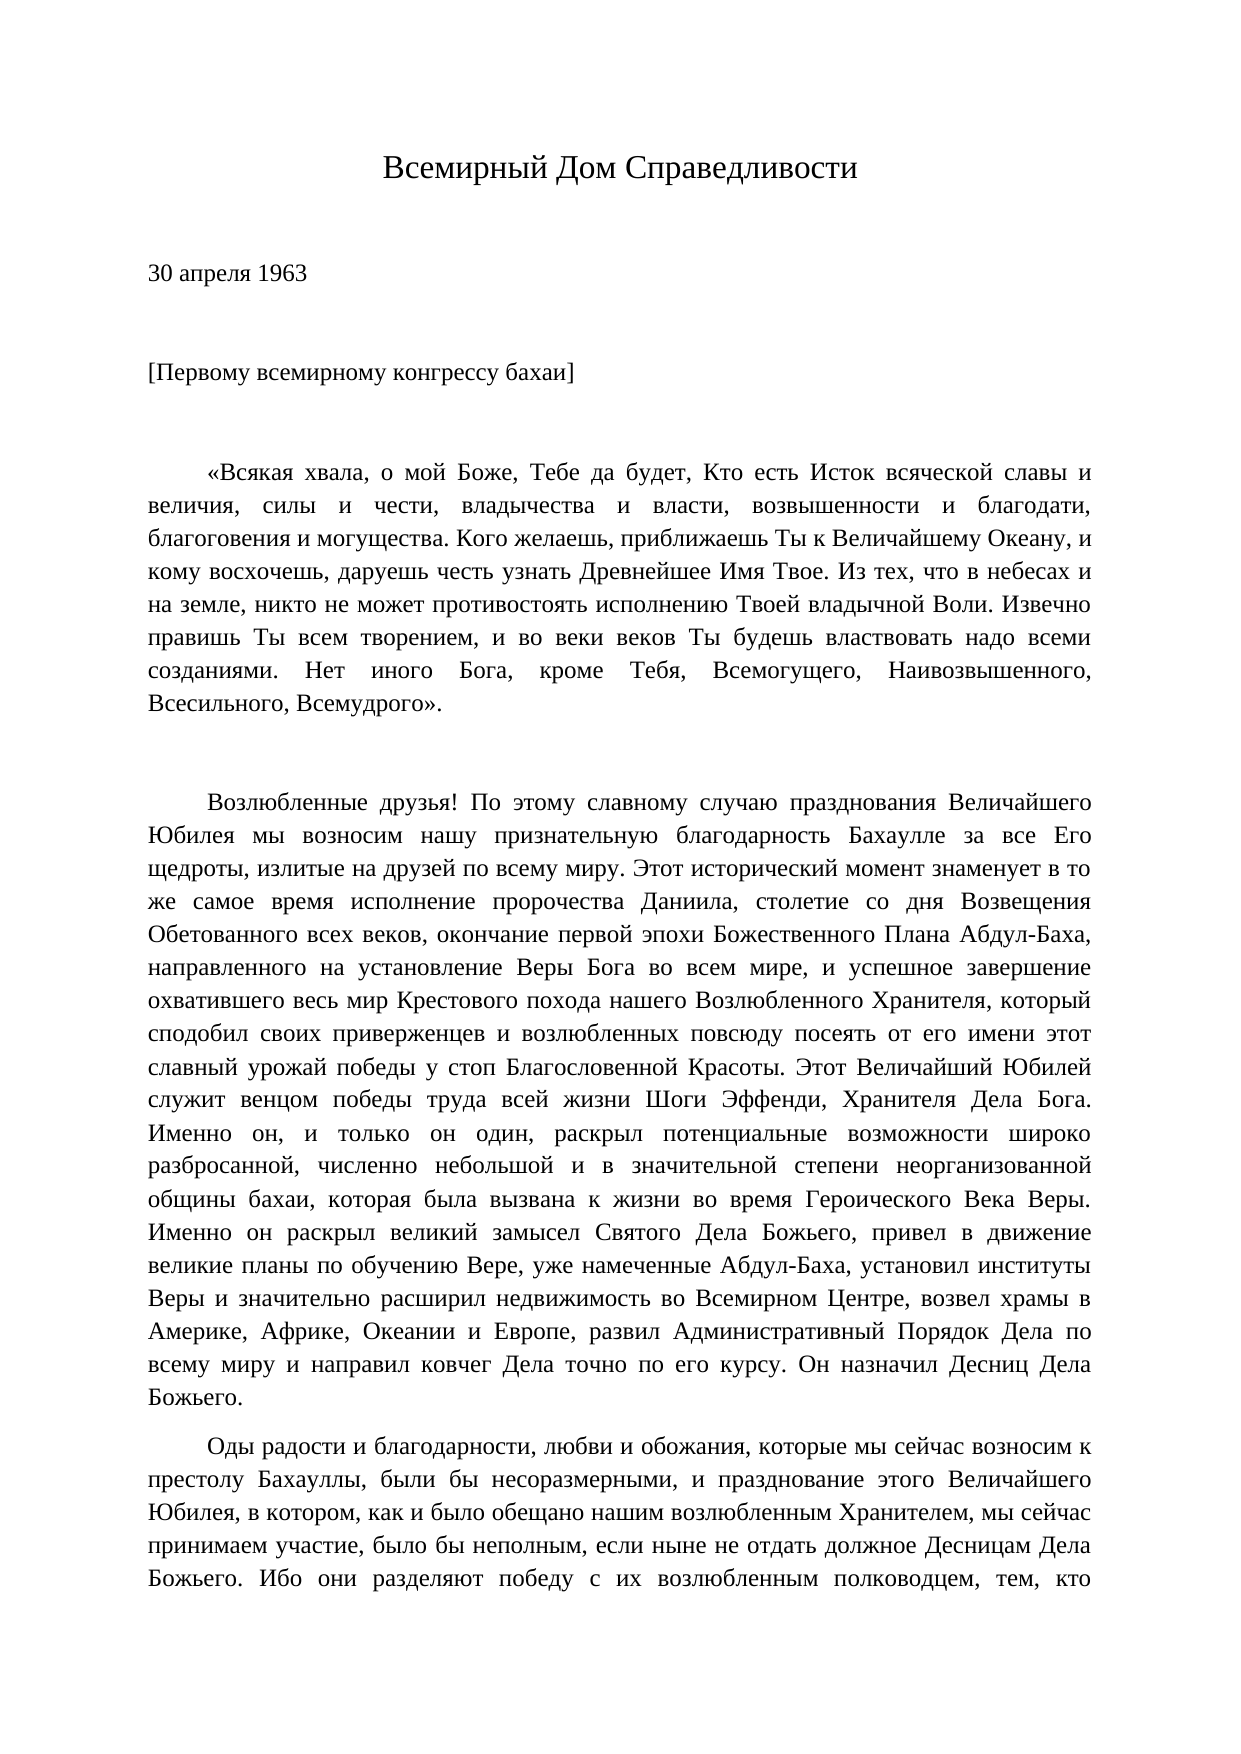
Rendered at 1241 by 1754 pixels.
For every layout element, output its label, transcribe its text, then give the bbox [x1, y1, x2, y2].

text [Первому всемирному конгрессу бахаи] [148, 357, 1092, 386]
text 30 апреля 1963 [148, 258, 1092, 287]
text «Всякая хвала, о мой Боже, Тебе да будет, Кто есть Исток всяческой славы и величия, силы и чести, владычества и власти, возвышенности и благодати, благоговения и могущества. Кого желаешь, приближаешь Ты к Величайшему Океану, и кому восхочешь, даруешь честь узнать Древнейшее Имя Твое. Из тех, что в небесах и на земле, никто не может противостоять исполнению Твоей владычной Воли. Извечно правишь Ты всем творением, и во веки веков Ты будешь властвовать надо всеми созданиями. Нет иного Бога, кроме Тебя, Всемогущего, Наивозвышенного, Всесильного, Всемудрого». [148, 457, 1092, 717]
text Всемирный Дом Справедливости [148, 148, 1092, 186]
text Возлюбленные друзья! По этому славному случаю празднования Величайшего Юбилея мы возносим нашу признательную благодарность Бахаулле за все Его щедроты, излитые на друзей по всему миру. Этот исторический момент знаменует в то же самое время исполнение пророчества Даниила, столетие со дня Возвещения Обетованного всех веков, окончание первой эпохи Божественного Плана Абдул-Баха, направленного на установление Веры Бога во всем мире, и успешное завершение охватившего весь мир Крестового похода нашего Возлюбленного Хранителя, который сподобил своих приверженцев и возлюбленных повсюду посеять от его имени этот славный урожай победы у стоп Благословенной Красоты. Этот Величайший Юбилей служит венцом победы труда всей жизни Шоги Эффенди, Хранителя Дела Бога. Именно он, и только он один, раскрыл потенциальные возможности широко разбросанной, численно небольшой и в значительной степени неорганизованной общины бахаи, которая была вызвана к жизни во время Героического Века Веры. Именно он раскрыл великий замысел Святого Дела Божьего, привел в движение великие планы по обучению Вере, уже намеченные Абдул-Баха, установил институты Веры и значительно расширил недвижимость во Всемирном Центре, возвел храмы в Америке, Африке, Океании и Европе, развил Административный Порядок Дела по всему миру и направил ковчег Дела точно по его курсу. Он назначил Десниц Дела Божьего. [148, 787, 1092, 1411]
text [148, 1431, 1092, 1592]
